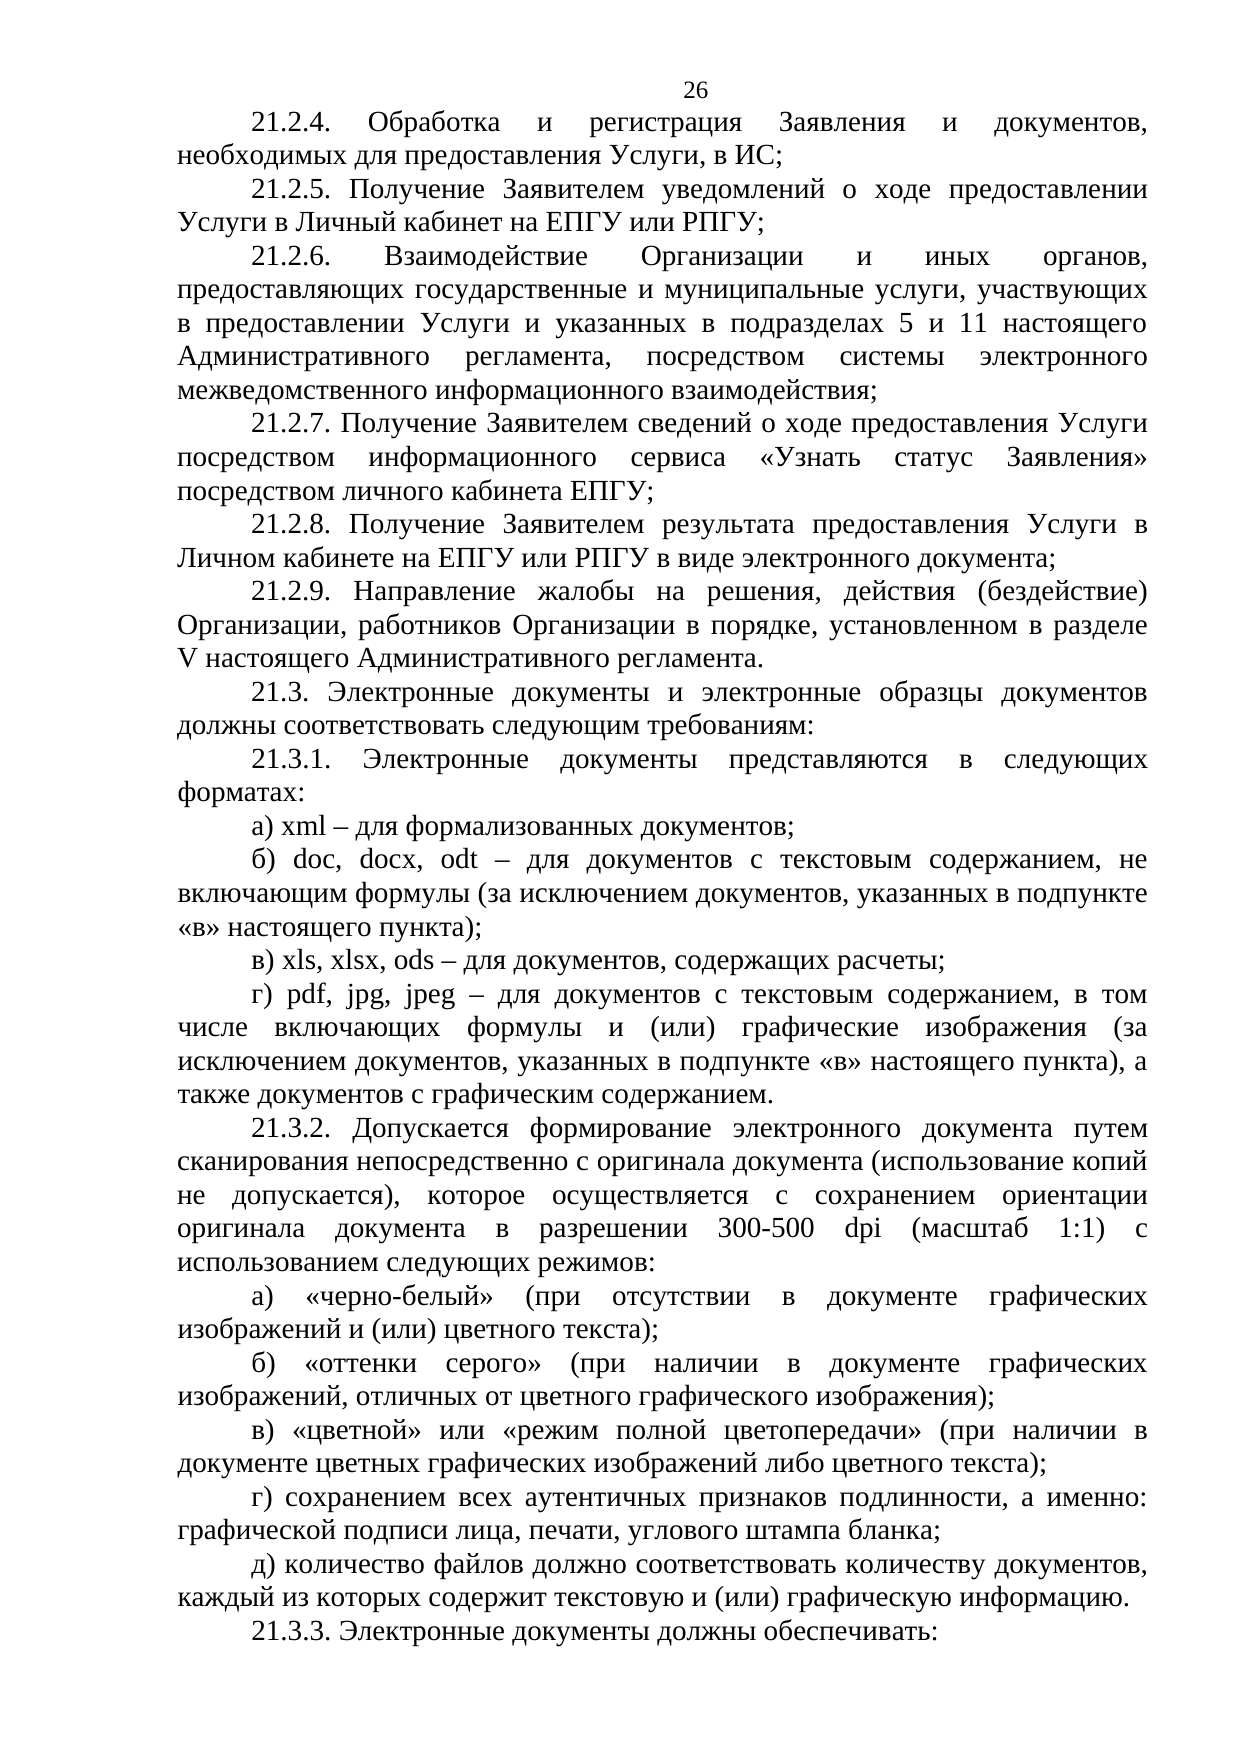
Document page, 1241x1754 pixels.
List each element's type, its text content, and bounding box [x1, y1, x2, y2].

text в) «цветной» или «режим полной цветопередачи» (при наличии в документе цветных графических изображений либо цветного текста); [177, 1412, 1148, 1479]
text 21.2.5. Получение Заявителем уведомлений о ходе предоставлении Услуги в Личный кабинет на ЕПГУ или РПГУ; [177, 171, 1148, 238]
text 21.2.9. Направление жалобы на решения, действия (бездействие) Организации, работников Организации в порядке, установленном в разделе V настоящего Административного регламента. [177, 573, 1148, 674]
text 21.2.8. Получение Заявителем результата предоставления Услуги в Личном кабинете на ЕПГУ или РПГУ в виде электронного документа; [177, 506, 1148, 573]
text 21.2.6. Взаимодействие Организации и иных органов, предоставляющих государственные и муниципальные услуги, участвующих в предоставлении Услуги и указанных в подразделах 5 и 11 настоящего Административного регламента, посредством системы электронного межведомственного информационного взаимодействия; [177, 238, 1148, 406]
text д) количество файлов должно соответствовать количеству документов, каждый из которых содержит текстовую и (или) графическую информацию. [177, 1546, 1148, 1613]
text 21.2.7. Получение Заявителем сведений о ходе предоставления Услуги посредством информационного сервиса «Узнать статус Заявления» посредством личного кабинета ЕПГУ; [177, 406, 1148, 506]
text 21.3.2. Допускается формирование электронного документа путем сканирования непосредственно с оригинала документа (использование копий не допускается), которое осуществляется с сохранением ориентации оригинала документа в разрешении 300-500 dpi (масштаб 1:1) с использованием следующих режимов: [177, 1110, 1148, 1278]
text 21.3.3. Электронные документы должны обеспечивать: [251, 1613, 1148, 1647]
text а) xml – для формализованных документов; [177, 808, 1148, 842]
text г) pdf, jpg, jpeg – для документов с текстовым содержанием, в том числе включающих формулы и (или) графические изображения (за исключением документов, указанных в подпункте «в» настоящего пункта), а также документов с графическим содержанием. [177, 976, 1148, 1110]
text 21.3. Электронные документы и электронные образцы документов должны соответствовать следующим требованиям: [177, 674, 1148, 741]
text б) doc, docx, odt – для документов с текстовым содержанием, не включающим формулы (за исключением документов, указанных в подпункте «в» настоящего пункта); [177, 842, 1148, 942]
text б) «оттенки серого» (при наличии в документе графических изображений, отличных от цветного графического изображения); [177, 1345, 1148, 1412]
text в) xls, xlsx, ods – для документов, содержащих расчеты; [177, 942, 1148, 976]
text г) сохранением всех аутентичных признаков подлинности, а именно: графической подписи лица, печати, углового штампа бланка; [177, 1479, 1148, 1546]
text а) «черно-белый» (при отсутствии в документе графических изображений и (или) цветного текста); [177, 1278, 1148, 1345]
text 21.2.4. Обработка и регистрация Заявления и документов, необходимых для предоставления Услуги, в ИС; [177, 104, 1148, 171]
text 21.3.1. Электронные документы представляются в следующих форматах: [177, 741, 1148, 808]
